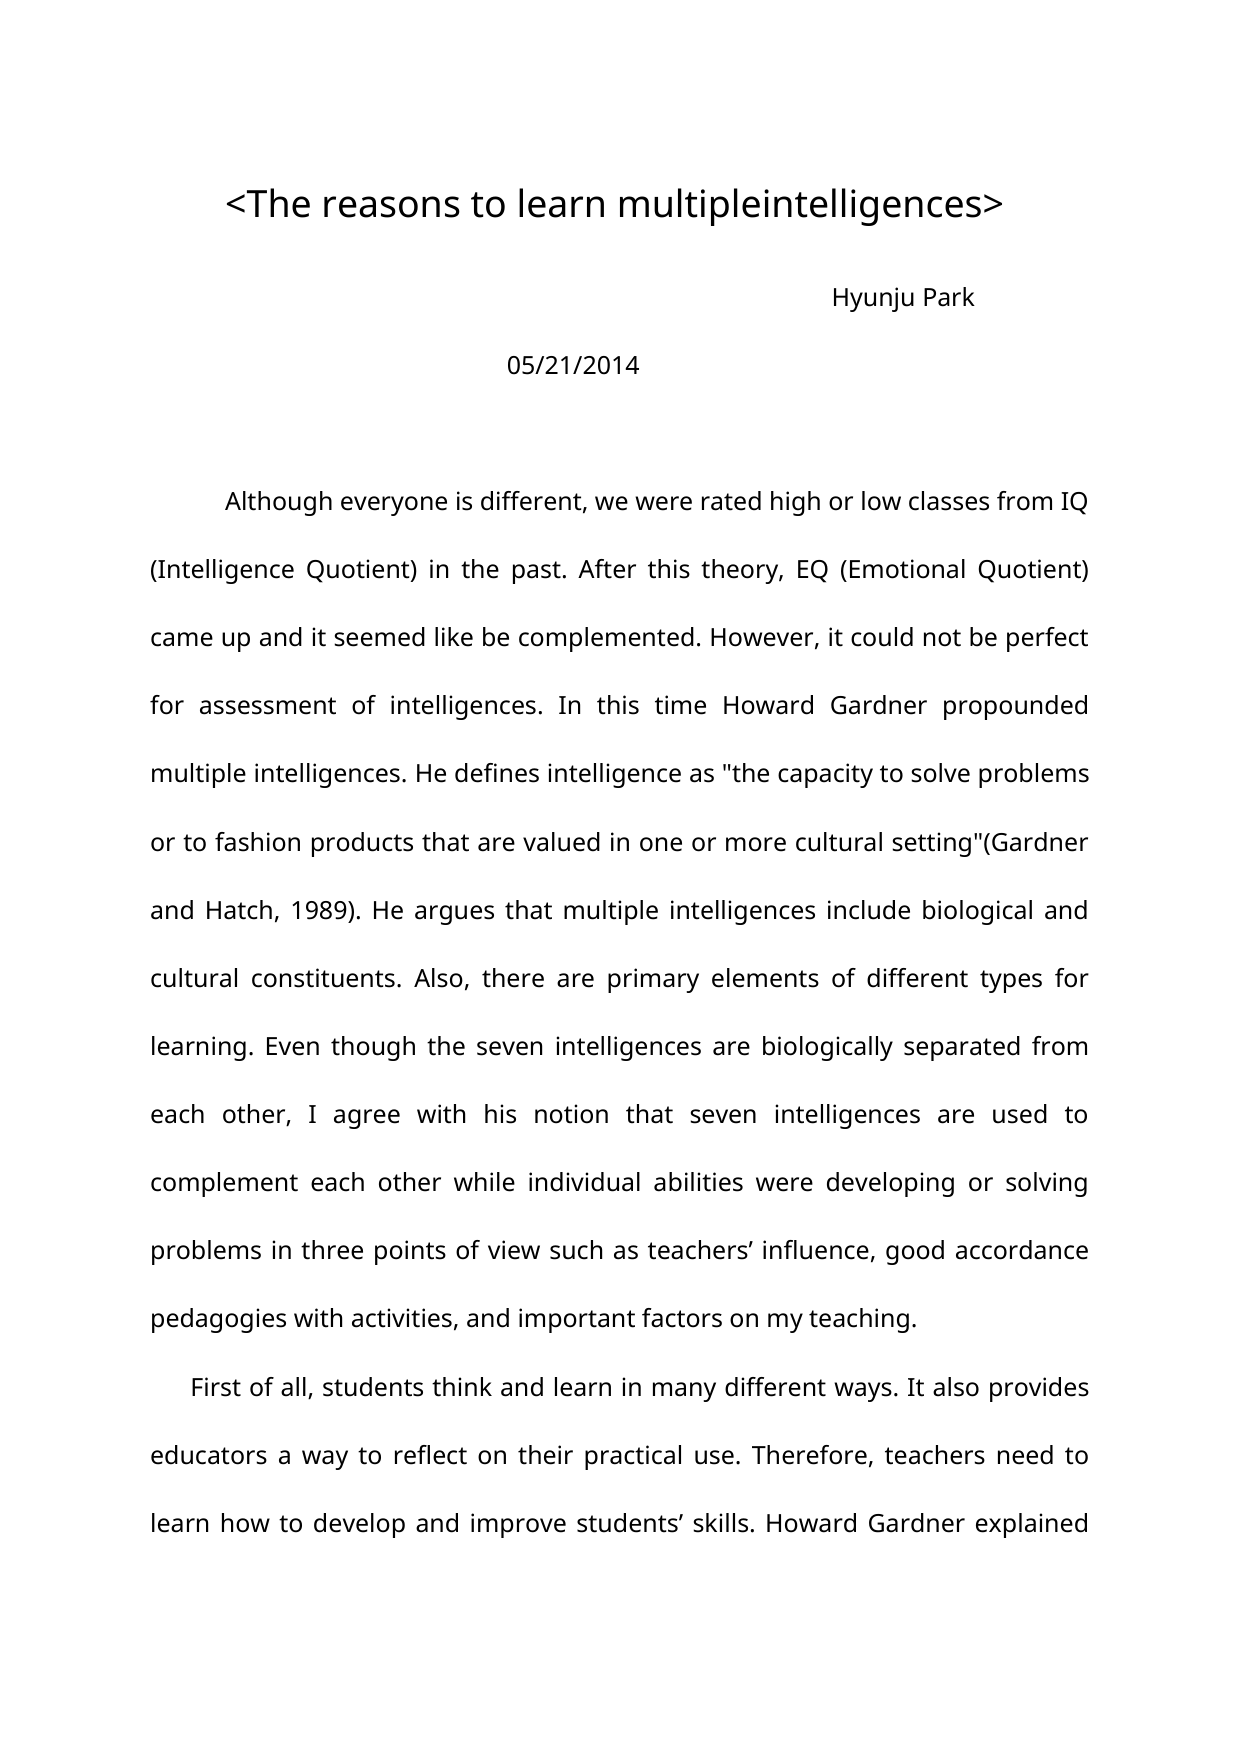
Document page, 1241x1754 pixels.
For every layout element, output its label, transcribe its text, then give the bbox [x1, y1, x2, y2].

text 05/21/2014 [150, 347, 1090, 381]
text Although everyone is different, we were rated high or low classes from IQ (Intelligence Quotient) in the past. After this theory, EQ (Emotional Quotient) came up and it seemed like be complemented. However, it could not be perfect for assessment of intelligences. In this time Howard Gardner propounded multiple intelligences. He defines intelligence as "the capacity to solve problems or to fashion products that are valued in one or more cultural setting"(Gardner and Hatch, 1989). He argues that multiple intelligences include biological and cultural constituents. Also, there are primary elements of different types for learning. Even though the seven intelligences are biologically separated from each other, I agree with his notion that seven intelligences are used to complement each other while individual abilities were developing or solving problems in three points of view such as teachers’ influence, good accordance pedagogies with activities, and important factors on my teaching. [150, 484, 1090, 1335]
text Hyunju Park [150, 279, 1090, 313]
text <The reasons to learn multipleintelligences> [150, 177, 1090, 228]
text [150, 1369, 1090, 1539]
